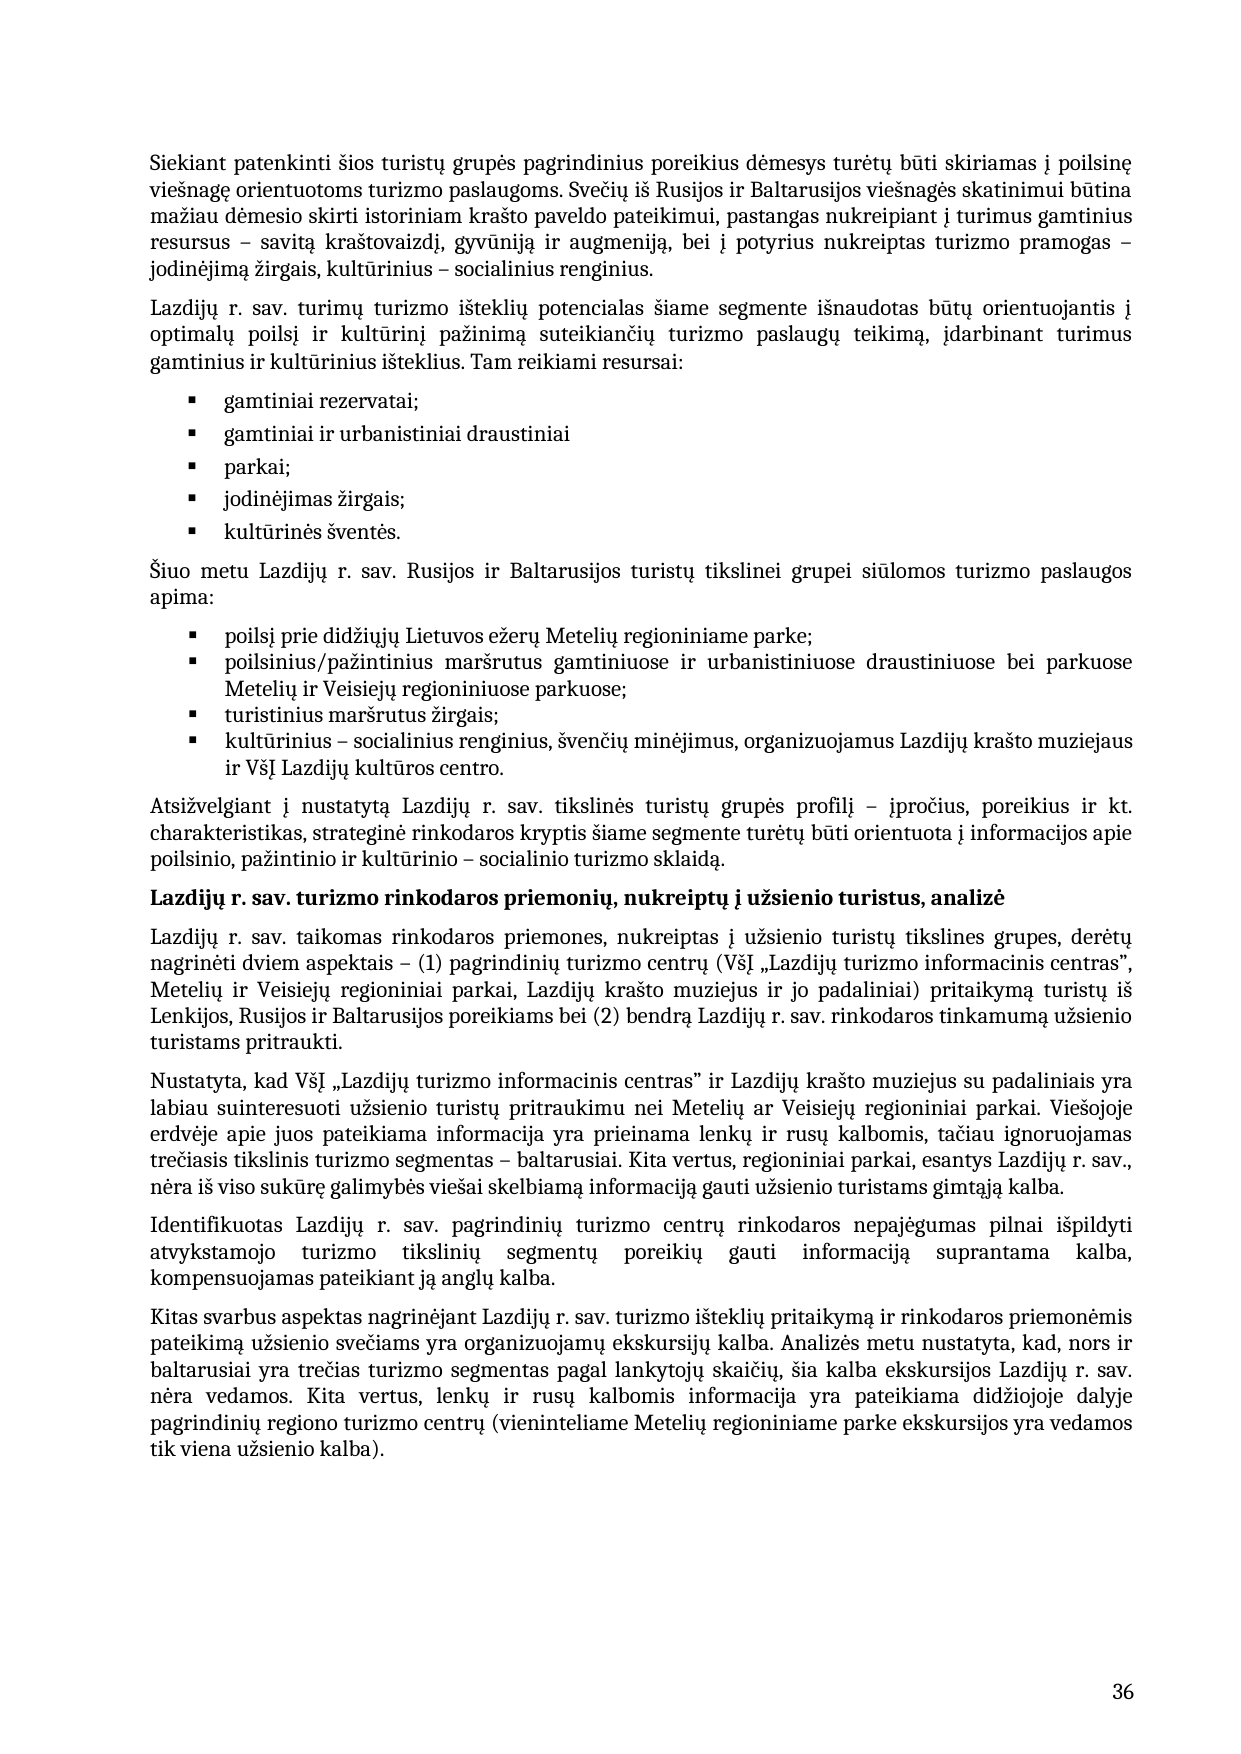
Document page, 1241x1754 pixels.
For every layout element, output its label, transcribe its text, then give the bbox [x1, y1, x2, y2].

list poilsį prie didžiųjų Lietuvos ežerų Metelių regioniniame parke; [187, 623, 1134, 649]
text Identifikuotas Lazdijų r. sav. pagrindinių turizmo centrų rinkodaros nepajėgumas pilnai išpildyti atvykstamojo turizmo tikslinių segmentų poreikių gauti informaciją suprantama kalba, kompensuojamas pateikiant ją anglų kalba. [150, 1212, 1134, 1291]
list gamtiniai ir urbanistiniai draustiniai [187, 421, 1134, 447]
text Lazdijų r. sav. taikomas rinkodaros priemones, nukreiptas į užsienio turistų tikslines grupes, derėtų nagrinėti dviem aspektais – (1) pagrindinių turizmo centrų (VšĮ „Lazdijų turizmo informacinis centras”, Metelių ir Veisiejų regioniniai parkai, Lazdijų krašto muziejus ir jo padaliniai) pritaikymą turistų iš Lenkijos, Rusijos ir Baltarusijos poreikiams bei (2) bendrą Lazdijų r. sav. rinkodaros tinkamumą užsienio turistams pritraukti. [150, 924, 1134, 1056]
list jodinėjimas žirgais; [187, 486, 1134, 512]
text Lazdijų r. sav. turimų turizmo išteklių potencialas šiame segmente išnaudotas būtų orientuojantis į optimalų poilsį ir kultūrinį pažinimą suteikiančių turizmo paslaugų teikimą, įdarbinant turimus gamtinius ir kultūrinius išteklius. Tam reikiami resursai: [150, 294, 1134, 376]
list kultūrinės šventės. [187, 519, 1134, 545]
list kultūrinius – socialinius renginius, švenčių minėjimus, organizuojamus Lazdijų krašto muziejaus ir VšĮ Lazdijų kultūros centro. [187, 728, 1134, 781]
list parkai; [187, 453, 1134, 480]
text Siekiant patenkinti šios turistų grupės pagrindinius poreikius dėmesys turėtų būti skiriamas į poilsinę viešnagę orientuotoms turizmo paslaugoms. Svečių iš Rusijos ir Baltarusijos viešnagės skatinimui būtina mažiau dėmesio skirti istoriniam krašto paveldo pateikimui, pastangas nukreipiant į turimus gamtinius resursus – savitą kraštovaizdį, gyvūniją ir augmeniją, bei į potyrius nukreiptas turizmo pramogas – jodinėjimą žirgais, kultūrinius – socialinius renginius. [150, 150, 1134, 282]
text Atsižvelgiant į nustatytą Lazdijų r. sav. tikslinės turistų grupės profilį – įpročius, poreikius ir kt. charakteristikas, strateginė rinkodaros kryptis šiame segmente turėtų būti orientuota į informacijos apie poilsinio, pažintinio ir kultūrinio – socialinio turizmo sklaidą. [150, 793, 1134, 872]
text Lazdijų r. sav. turizmo rinkodaros priemonių, nukreiptų į užsienio turistus, analizė [150, 885, 1134, 911]
text Kitas svarbus aspektas nagrinėjant Lazdijų r. sav. turizmo išteklių pritaikymą ir rinkodaros priemonėmis pateikimą užsienio svečiams yra organizuojamų ekskursijų kalba. Analizės metu nustatyta, kad, nors ir baltarusiai yra trečias turizmo segmentas pagal lankytojų skaičių, šia kalba ekskursijos Lazdijų r. sav. nėra vedamos. Kita vertus, lenkų ir rusų kalbomis informacija yra pateikiama didžiojoje dalyje pagrindinių regiono turizmo centrų (vieninteliame Metelių regioniniame parke ekskursijos yra vedamos tik viena užsienio kalba). [150, 1304, 1134, 1462]
text Šiuo metu Lazdijų r. sav. Rusijos ir Baltarusijos turistų tikslinei grupei siūlomos turizmo paslaugos apima: [150, 557, 1134, 610]
list gamtiniai rezervatai; [187, 388, 1134, 414]
list poilsinius/pažintinius maršrutus gamtiniuose ir urbanistiniuose draustiniuose bei parkuose Metelių ir Veisiejų regioniniuose parkuose; [187, 649, 1134, 702]
list turistinius maršrutus žirgais; [187, 702, 1134, 728]
text Nustatyta, kad VšĮ „Lazdijų turizmo informacinis centras” ir Lazdijų krašto muziejus su padaliniais yra labiau suinteresuoti užsienio turistų pritraukimu nei Metelių ar Veisiejų regioniniai parkai. Viešojoje erdvėje apie juos pateikiama informacija yra prieinama lenkų ir rusų kalbomis, tačiau ignoruojamas trečiasis tikslinis turizmo segmentas – baltarusiai. Kita vertus, regioniniai parkai, esantys Lazdijų r. sav., nėra iš viso sukūrę galimybės viešai skelbiamą informaciją gauti užsienio turistams gimtąją kalba. [150, 1068, 1134, 1200]
